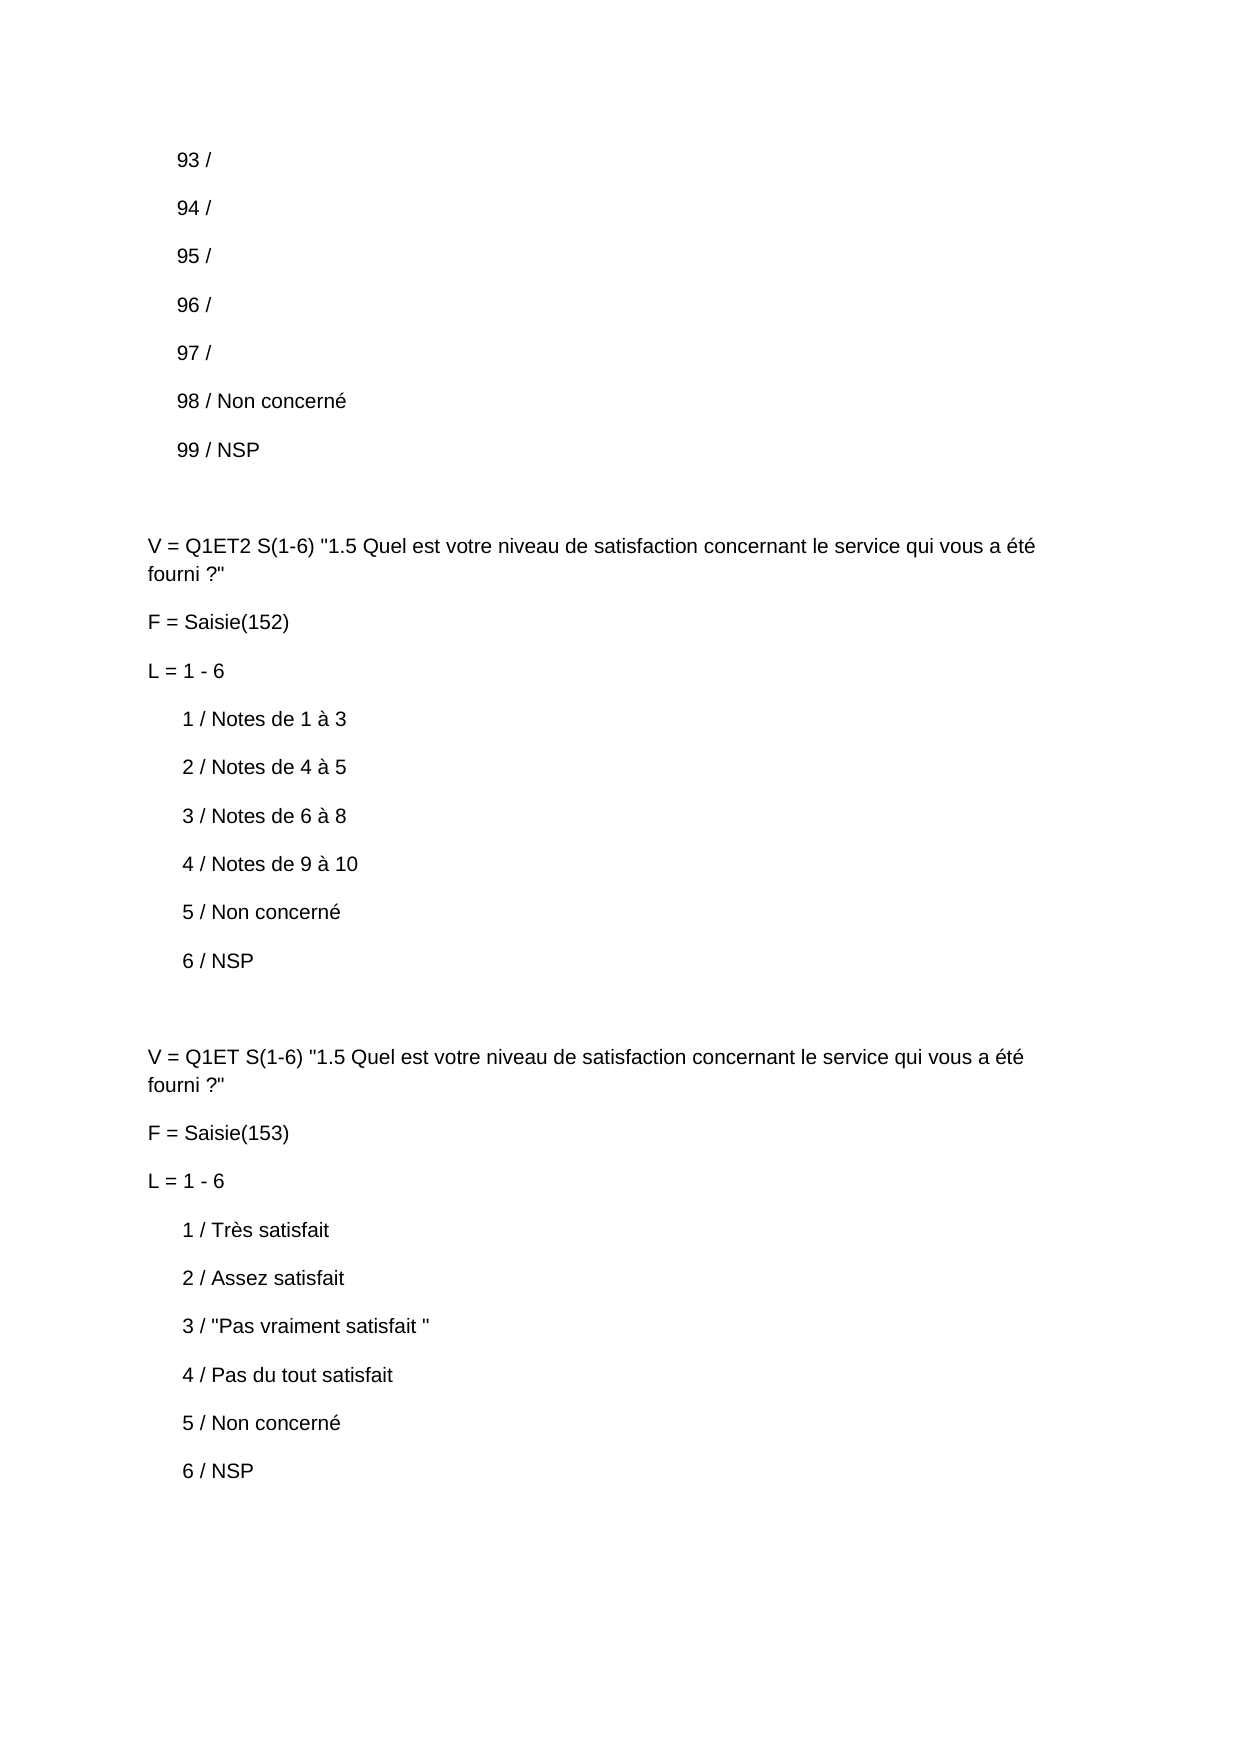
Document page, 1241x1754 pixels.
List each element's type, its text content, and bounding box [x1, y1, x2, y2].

text F = Saisie(153) [148, 1121, 1093, 1145]
text 3 / "Pas vraiment satisfait " [148, 1314, 1093, 1338]
text 2 / Notes de 4 à 5 [148, 755, 1093, 779]
text 98 / Non concerné [148, 389, 1093, 413]
text 95 / [148, 244, 1093, 268]
text 94 / [148, 196, 1093, 220]
text 6 / NSP [148, 948, 1093, 972]
text F = Saisie(152) [148, 610, 1093, 634]
text 5 / Non concerné [148, 900, 1093, 924]
text V = Q1ET2 S(1-6) "1.5 Quel est votre niveau de satisfaction concernant le service qui vous a été fourni ?" [148, 534, 1093, 586]
text 4 / Notes de 9 à 10 [148, 852, 1093, 876]
text 93 / [148, 148, 1093, 172]
text 96 / [148, 293, 1093, 317]
text L = 1 - 6 [148, 658, 1093, 682]
text 5 / Non concerné [148, 1411, 1093, 1435]
text 6 / NSP [148, 1459, 1093, 1483]
text V = Q1ET S(1-6) "1.5 Quel est votre niveau de satisfaction concernant le service qui vous a été fourni ?" [148, 1045, 1093, 1097]
text 1 / Très satisfait [148, 1218, 1093, 1242]
text L = 1 - 6 [148, 1169, 1093, 1193]
text 1 / Notes de 1 à 3 [148, 707, 1093, 731]
text 3 / Notes de 6 à 8 [148, 803, 1093, 827]
text 99 / NSP [148, 438, 1093, 462]
text 4 / Pas du tout satisfait [148, 1363, 1093, 1387]
text 2 / Assez satisfait [148, 1266, 1093, 1290]
text 97 / [148, 341, 1093, 365]
